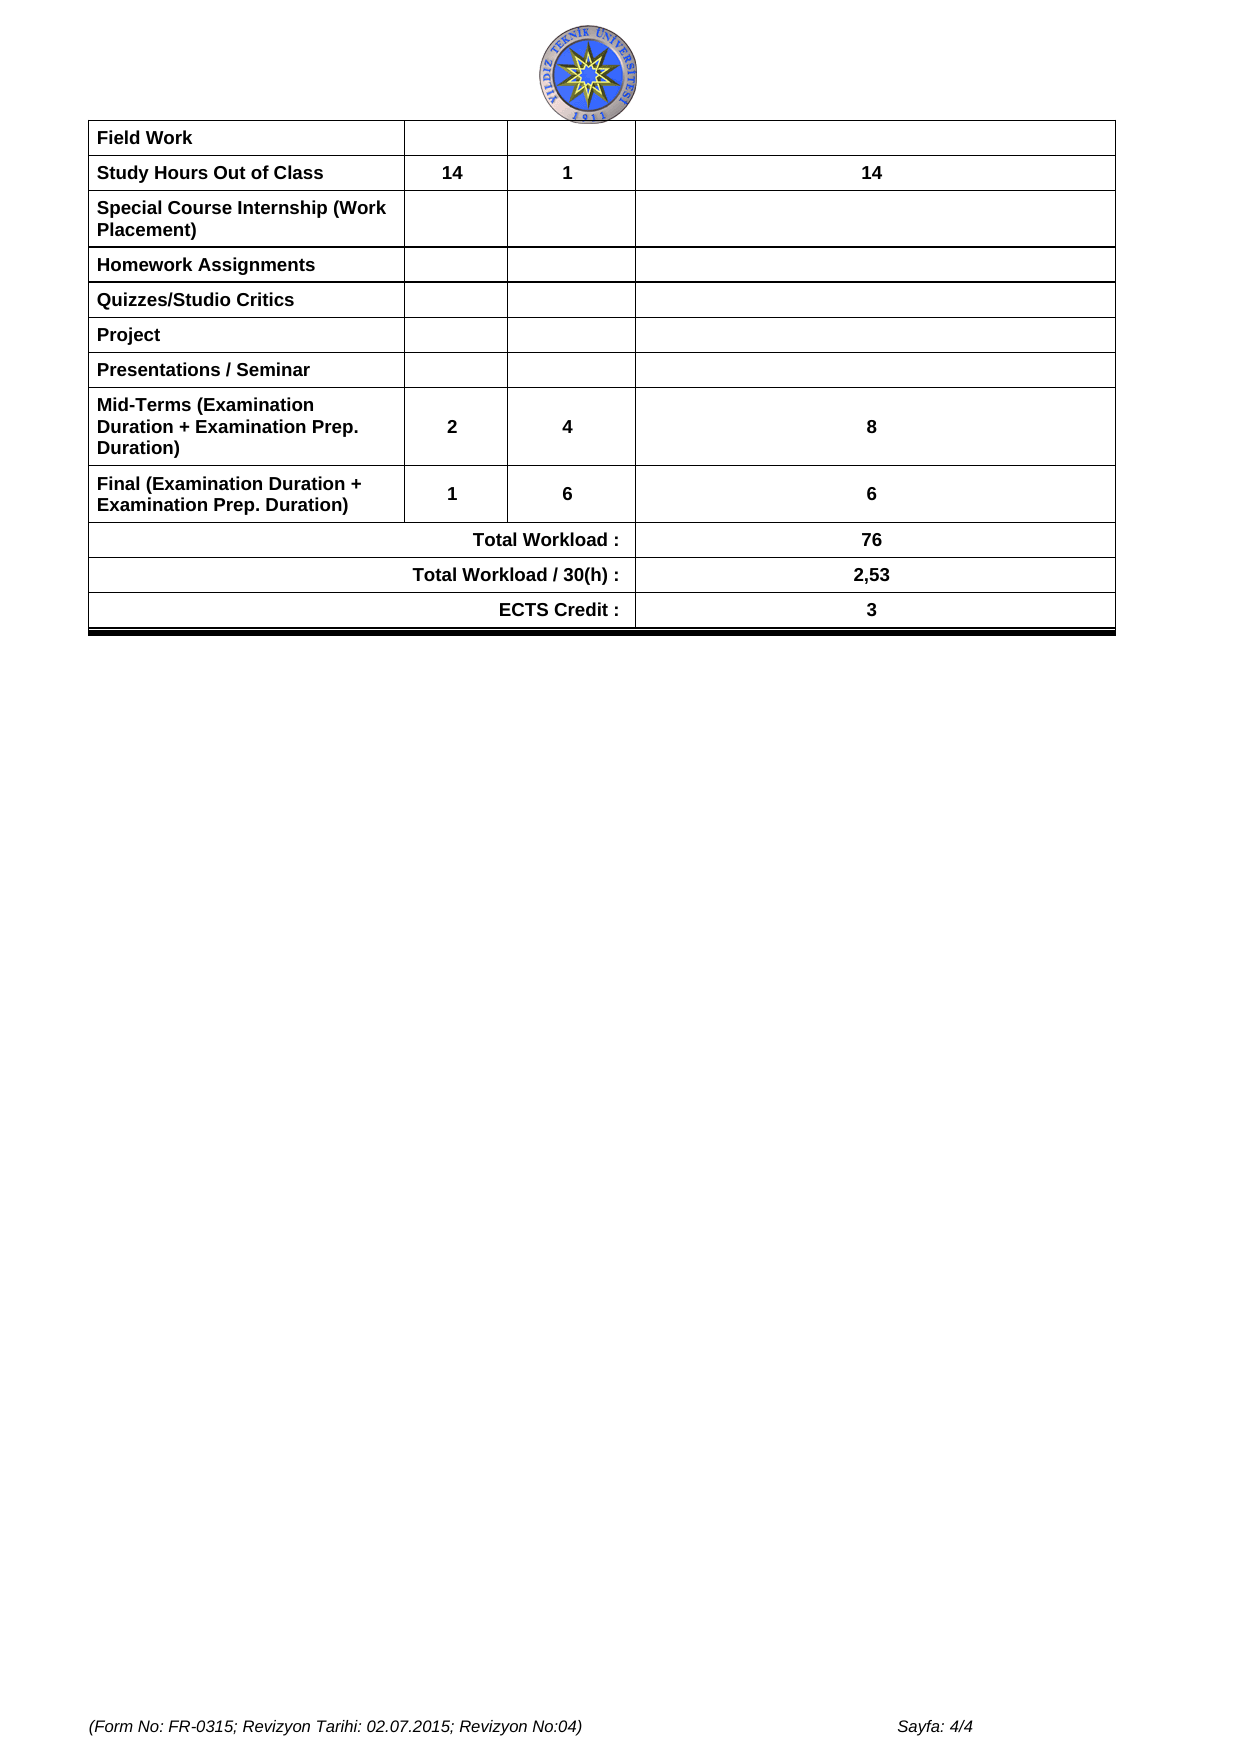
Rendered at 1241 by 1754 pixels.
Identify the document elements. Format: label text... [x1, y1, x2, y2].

table_cell [508, 191, 635, 246]
table_cell [508, 121, 635, 154]
table_cell 76 [636, 523, 1115, 557]
table_cell [405, 353, 507, 387]
table_cell 8 [636, 388, 1115, 465]
table_cell [636, 353, 1115, 387]
table_cell [405, 318, 507, 352]
table_cell 2,53 [636, 558, 1115, 592]
table_cell 1 [405, 466, 507, 522]
table_cell [508, 353, 635, 387]
table_cell Quizzes/Studio Critics [89, 283, 404, 317]
table_cell [508, 283, 635, 317]
table_cell Final (Examination Duration + Examination Prep. Duration) [89, 466, 404, 522]
table_cell 14 [405, 156, 507, 190]
table_cell [636, 318, 1115, 352]
table_cell ECTS Credit : [89, 593, 635, 627]
table_cell Homework Assignments [89, 248, 404, 281]
table_cell [405, 191, 507, 246]
table_cell Study Hours Out of Class [89, 156, 404, 190]
table_cell 6 [636, 466, 1115, 522]
table_cell Total Workload : [89, 523, 635, 557]
table_cell Project [89, 318, 404, 352]
table_cell 6 [508, 466, 635, 522]
table_cell Mid-Terms (Examination Duration + Examination Prep. Duration) [89, 388, 404, 465]
table_cell Special Course Internship (Work Placement) [89, 191, 404, 246]
table_cell 14 [636, 156, 1115, 190]
table_cell [405, 283, 507, 317]
table_cell [405, 248, 507, 281]
table_cell 4 [508, 388, 635, 465]
table_cell [508, 248, 635, 281]
table_cell Field Work [89, 121, 404, 154]
table_cell 1 [508, 156, 635, 190]
table_cell 2 [405, 388, 507, 465]
table_cell 3 [636, 593, 1115, 627]
table_cell Total Workload / 30(h) : [89, 558, 635, 592]
table_cell [508, 318, 635, 352]
table_cell [636, 191, 1115, 246]
table_cell [636, 283, 1115, 317]
table_cell [636, 248, 1115, 281]
table_cell [405, 121, 507, 154]
table_cell [636, 121, 1115, 154]
picture [539, 25, 637, 120]
table_cell Presentations / Seminar [89, 353, 404, 387]
